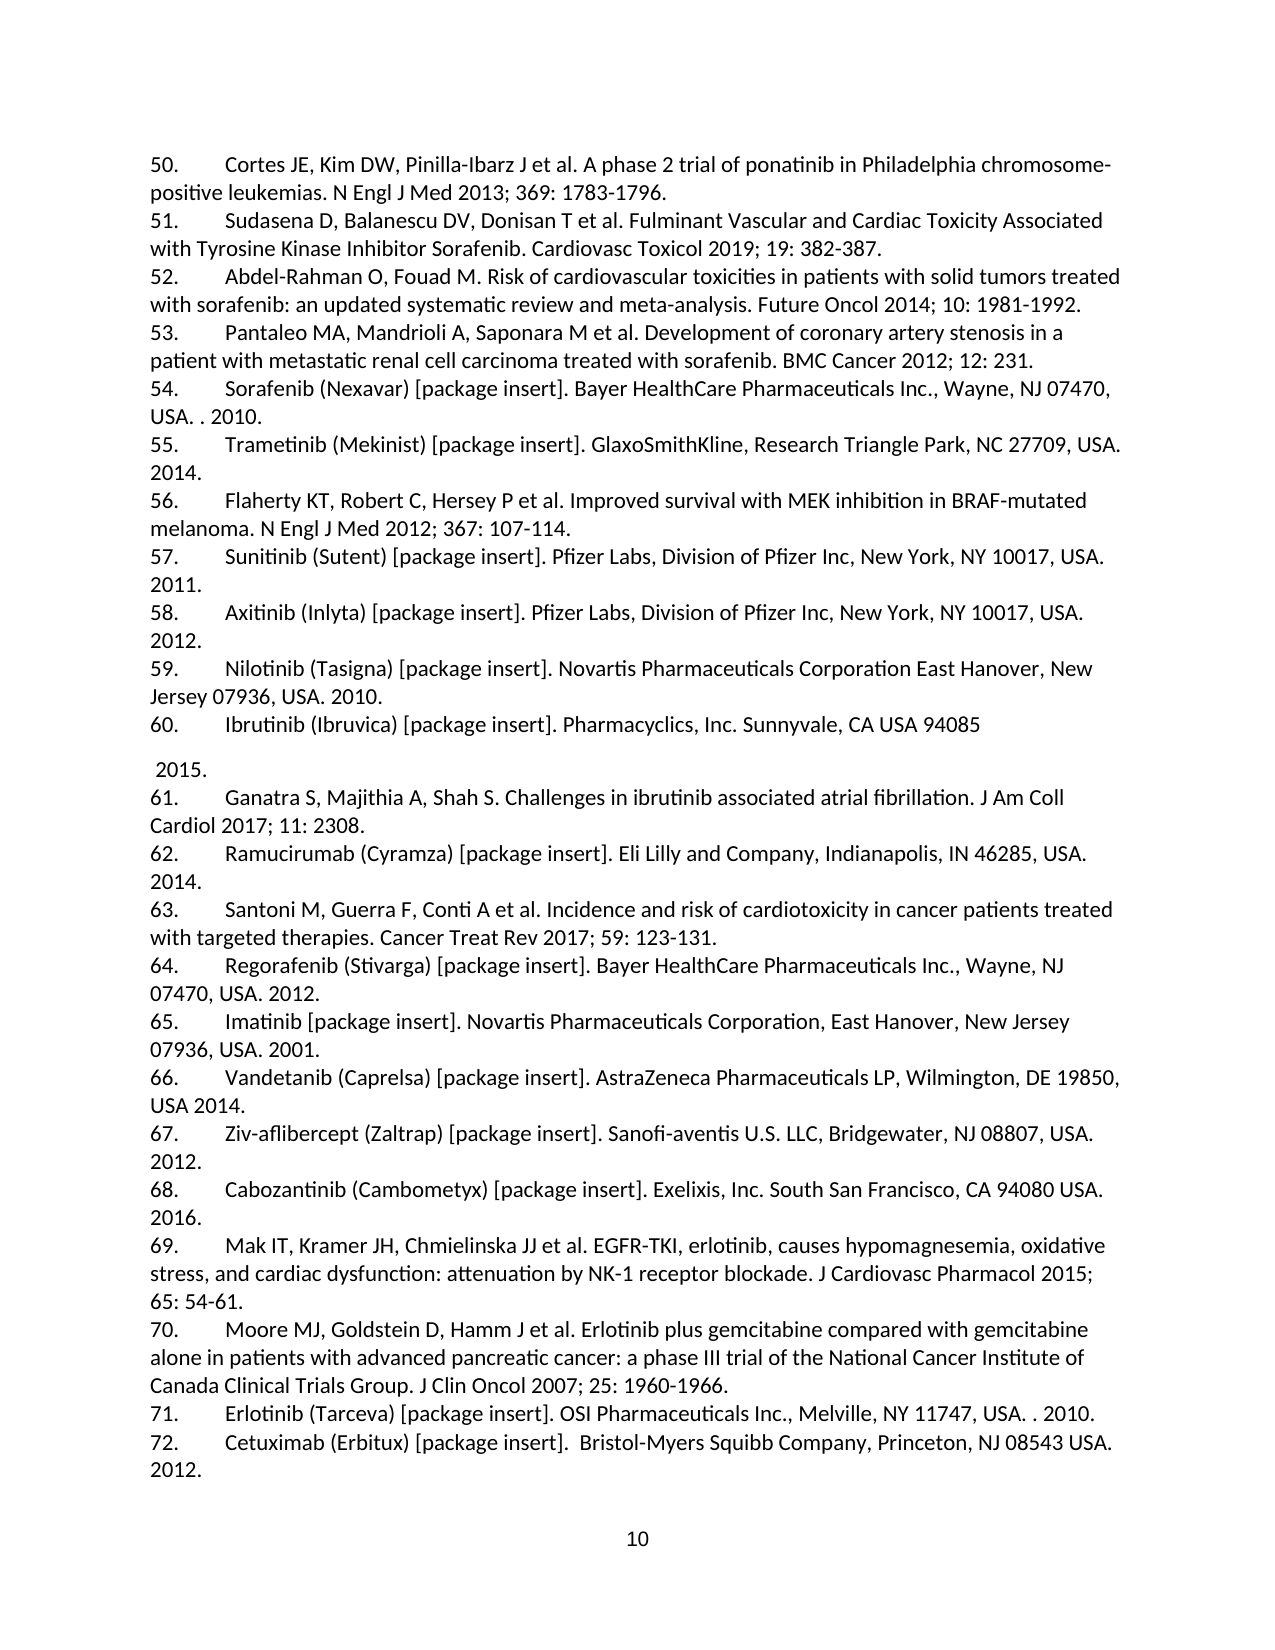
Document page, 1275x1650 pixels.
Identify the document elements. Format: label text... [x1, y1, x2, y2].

text 64. Regorafenib (Stivarga) [package insert]. Bayer HealthCare Pharmaceuticals Inc., Wayne, NJ 07470, USA. 2012. [150, 951, 1125, 1007]
text 67. Ziv-aflibercept (Zaltrap) [package insert]. Sanofi-aventis U.S. LLC, Bridgewater, NJ 08807, USA. 2012. [150, 1119, 1125, 1175]
text 50. Cortes JE, Kim DW, Pinilla-Ibarz J et al. A phase 2 trial of ponatinib in Philadelphia chromosome-positive leukemias. N Engl J Med 2013; 369: 1783-1796. [150, 150, 1125, 206]
text 55. Trametinib (Mekinist) [package insert]. GlaxoSmithKline, Research Triangle Park, NC 27709, USA. 2014. [150, 430, 1125, 486]
text 68. Cabozantinib (Cambometyx) [package insert]. Exelixis, Inc. South San Francisco, CA 94080 USA. 2016. [150, 1175, 1125, 1231]
text 56. Flaherty KT, Robert C, Hersey P et al. Improved survival with MEK inhibition in BRAF-mutated melanoma. N Engl J Med 2012; 367: 107-114. [150, 486, 1125, 542]
text 57. Sunitinib (Sutent) [package insert]. Pfizer Labs, Division of Pfizer Inc, New York, NY 10017, USA. 2011. [150, 542, 1125, 598]
text 52. Abdel-Rahman O, Fouad M. Risk of cardiovascular toxicities in patients with solid tumors treated with sorafenib: an updated systematic review and meta-analysis. Future Oncol 2014; 10: 1981-1992. [150, 262, 1125, 318]
text 61. Ganatra S, Majithia A, Shah S. Challenges in ibrutinib associated atrial fibrillation. J Am Coll Cardiol 2017; 11: 2308. [150, 783, 1125, 839]
text 59. Nilotinib (Tasigna) [package insert]. Novartis Pharmaceuticals Corporation East Hanover, New Jersey 07936, USA. 2010. [150, 654, 1125, 710]
text 54. Sorafenib (Nexavar) [package insert]. Bayer HealthCare Pharmaceuticals Inc., Wayne, NJ 07470, USA. . 2010. [150, 374, 1125, 430]
text 53. Pantaleo MA, Mandrioli A, Saponara M et al. Development of coronary artery stenosis in a patient with metastatic renal cell carcinoma treated with sorafenib. BMC Cancer 2012; 12: 231. [150, 318, 1125, 374]
text 66. Vandetanib (Caprelsa) [package insert]. AstraZeneca Pharmaceuticals LP, Wilmington, DE 19850, USA 2014. [150, 1063, 1125, 1119]
text 72. Cetuximab (Erbitux) [package insert]. Bristol-Myers Squibb Company, Princeton, NJ 08543 USA. 2012. [150, 1428, 1125, 1484]
text 2015. [150, 755, 1125, 783]
text 65. Imatinib [package insert]. Novartis Pharmaceuticals Corporation, East Hanover, New Jersey 07936, USA. 2001. [150, 1007, 1125, 1063]
text 60. Ibrutinib (Ibruvica) [package insert]. Pharmacyclics, Inc. Sunnyvale, CA USA 94085 [150, 710, 1125, 738]
text 58. Axitinib (Inlyta) [package insert]. Pfizer Labs, Division of Pfizer Inc, New York, NY 10017, USA. 2012. [150, 598, 1125, 654]
text 70. Moore MJ, Goldstein D, Hamm J et al. Erlotinib plus gemcitabine compared with gemcitabine alone in patients with advanced pancreatic cancer: a phase III trial of the National Cancer Institute of Canada Clinical Trials Group. J Clin Oncol 2007; 25: 1960-1966. [150, 1316, 1125, 1399]
text 71. Erlotinib (Tarceva) [package insert]. OSI Pharmaceuticals Inc., Melville, NY 11747, USA. . 2010. [150, 1399, 1125, 1428]
text 62. Ramucirumab (Cyramza) [package insert]. Eli Lilly and Company, Indianapolis, IN 46285, USA. 2014. [150, 839, 1125, 895]
text 63. Santoni M, Guerra F, Conti A et al. Incidence and risk of cardiotoxicity in cancer patients treated with targeted therapies. Cancer Treat Rev 2017; 59: 123-131. [150, 895, 1125, 951]
text 51. Sudasena D, Balanescu DV, Donisan T et al. Fulminant Vascular and Cardiac Toxicity Associated with Tyrosine Kinase Inhibitor Sorafenib. Cardiovasc Toxicol 2019; 19: 382-387. [150, 206, 1125, 262]
text 69. Mak IT, Kramer JH, Chmielinska JJ et al. EGFR-TKI, erlotinib, causes hypomagnesemia, oxidative stress, and cardiac dysfunction: attenuation by NK-1 receptor blockade. J Cardiovasc Pharmacol 2015; 65: 54-61. [150, 1231, 1125, 1316]
